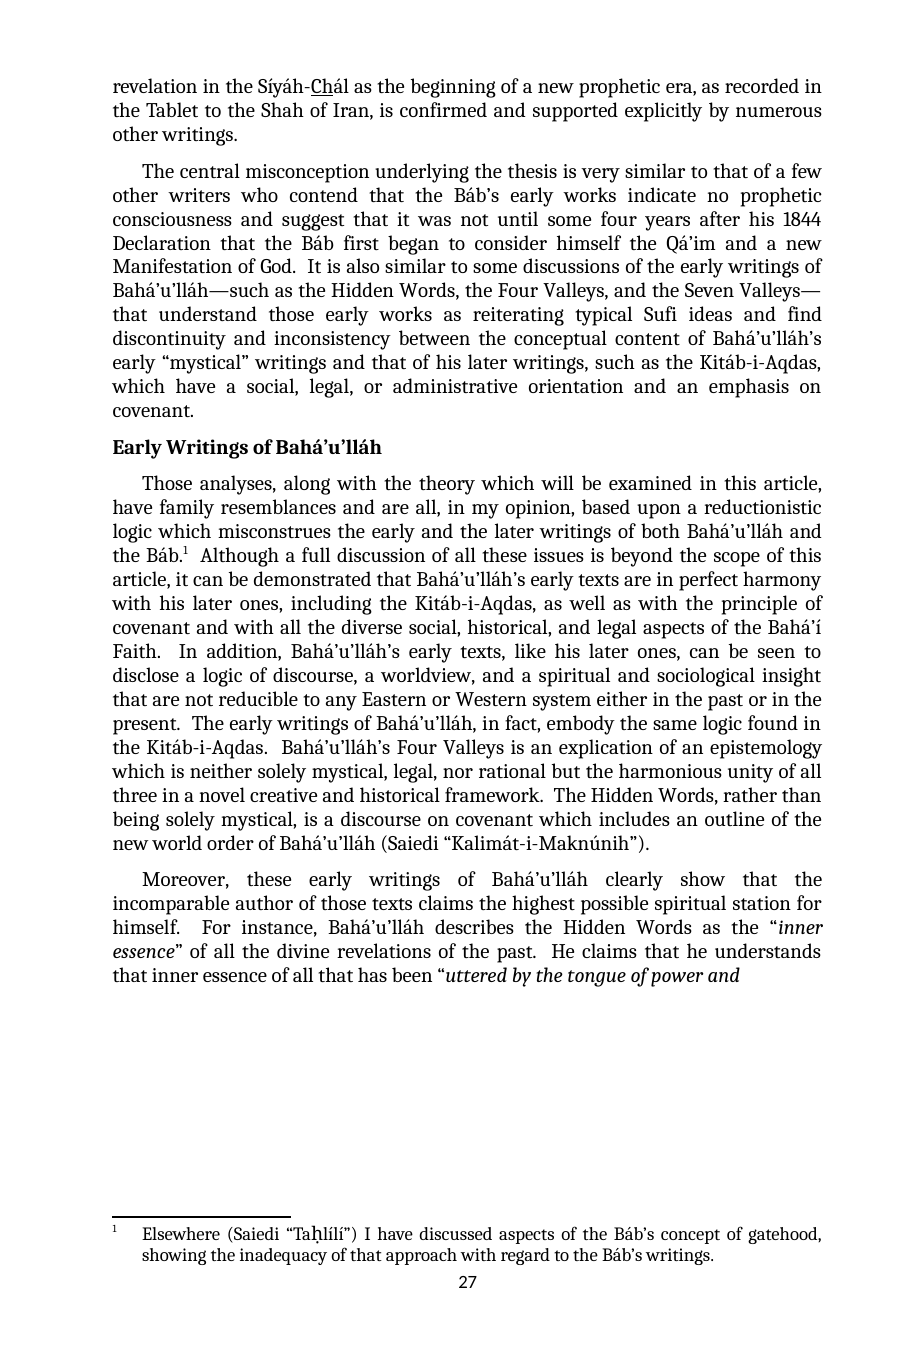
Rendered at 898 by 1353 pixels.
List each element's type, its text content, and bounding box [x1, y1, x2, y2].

text Moreover, these early writings of Bahá’u’lláh clearly show that the incomparable author of those texts claims the highest possible spiritual station for himself. For instance, Bahá’u’lláh describes the Hidden Words as the “inner essence” of all the divine revelations of the past. He claims that he understands that inner essence of all that has been “uttered by the tongue of power and [112, 868, 823, 987]
text Those analyses, along with the theory which will be examined in this article, have family resemblances and are all, in my opinion, based upon a reductionistic logic which misconstrues the early and the later writings of both Bahá’u’lláh and the Báb. Although a full discussion of all these issues is beyond the scope of this article, it can be demonstrated that Bahá’u’lláh’s early texts are in perfect harmony with his later ones, including the Kitáb-i-Aqdas, as well as with the principle of covenant and with all the diverse social, historical, and legal aspects of the Bahá’í Faith. In addition, Bahá’u’lláh’s early texts, like his later ones, can be seen to disclose a logic of discourse, a worldview, and a spiritual and sociological insight that are not reducible to any Eastern or Western system either in the past or in the present. The early writings of Bahá’u’lláh, in fact, embody the same logic found in the Kitáb-i-Aqdas. Bahá’u’lláh’s Four Valleys is an explication of an epistemology which is neither solely mystical, legal, nor rational but the harmonious unity of all three in a novel creative and historical framework. The Hidden Words, rather than being solely mystical, is a discourse on covenant which includes an outline of the new world order of Bahá’u’lláh (Saiedi “Kalimát-i-Maknúnih”). [112, 472, 823, 855]
text revelation in the Síyáh-Chál as the beginning of a new prophetic era, as recorded in the Tablet to the Shah of Iran, is confirmed and supported explicitly by numerous other writings. [112, 75, 823, 147]
text Early Writings of Bahá’u’lláh [112, 435, 823, 459]
text The central misconception underlying the thesis is very similar to that of a few other writers who contend that the Báb’s early works indicate no prophetic consciousness and suggest that it was not until some four years after his 1844 Declaration that the Báb first began to consider himself the Qá’im and a new Manifestation of God. It is also similar to some discussions of the early writings of Bahá’u’lláh—such as the Hidden Words, the Four Valleys, and the Seven Valleys—that understand those early works as reiterating typical Sufi ideas and find discontinuity and inconsistency between the conceptual content of Bahá’u’lláh’s early “mystical” writings and that of his later writings, such as the Kitáb-i-Aqdas, which have a social, legal, or administrative orientation and an emphasis on covenant. [112, 159, 823, 423]
